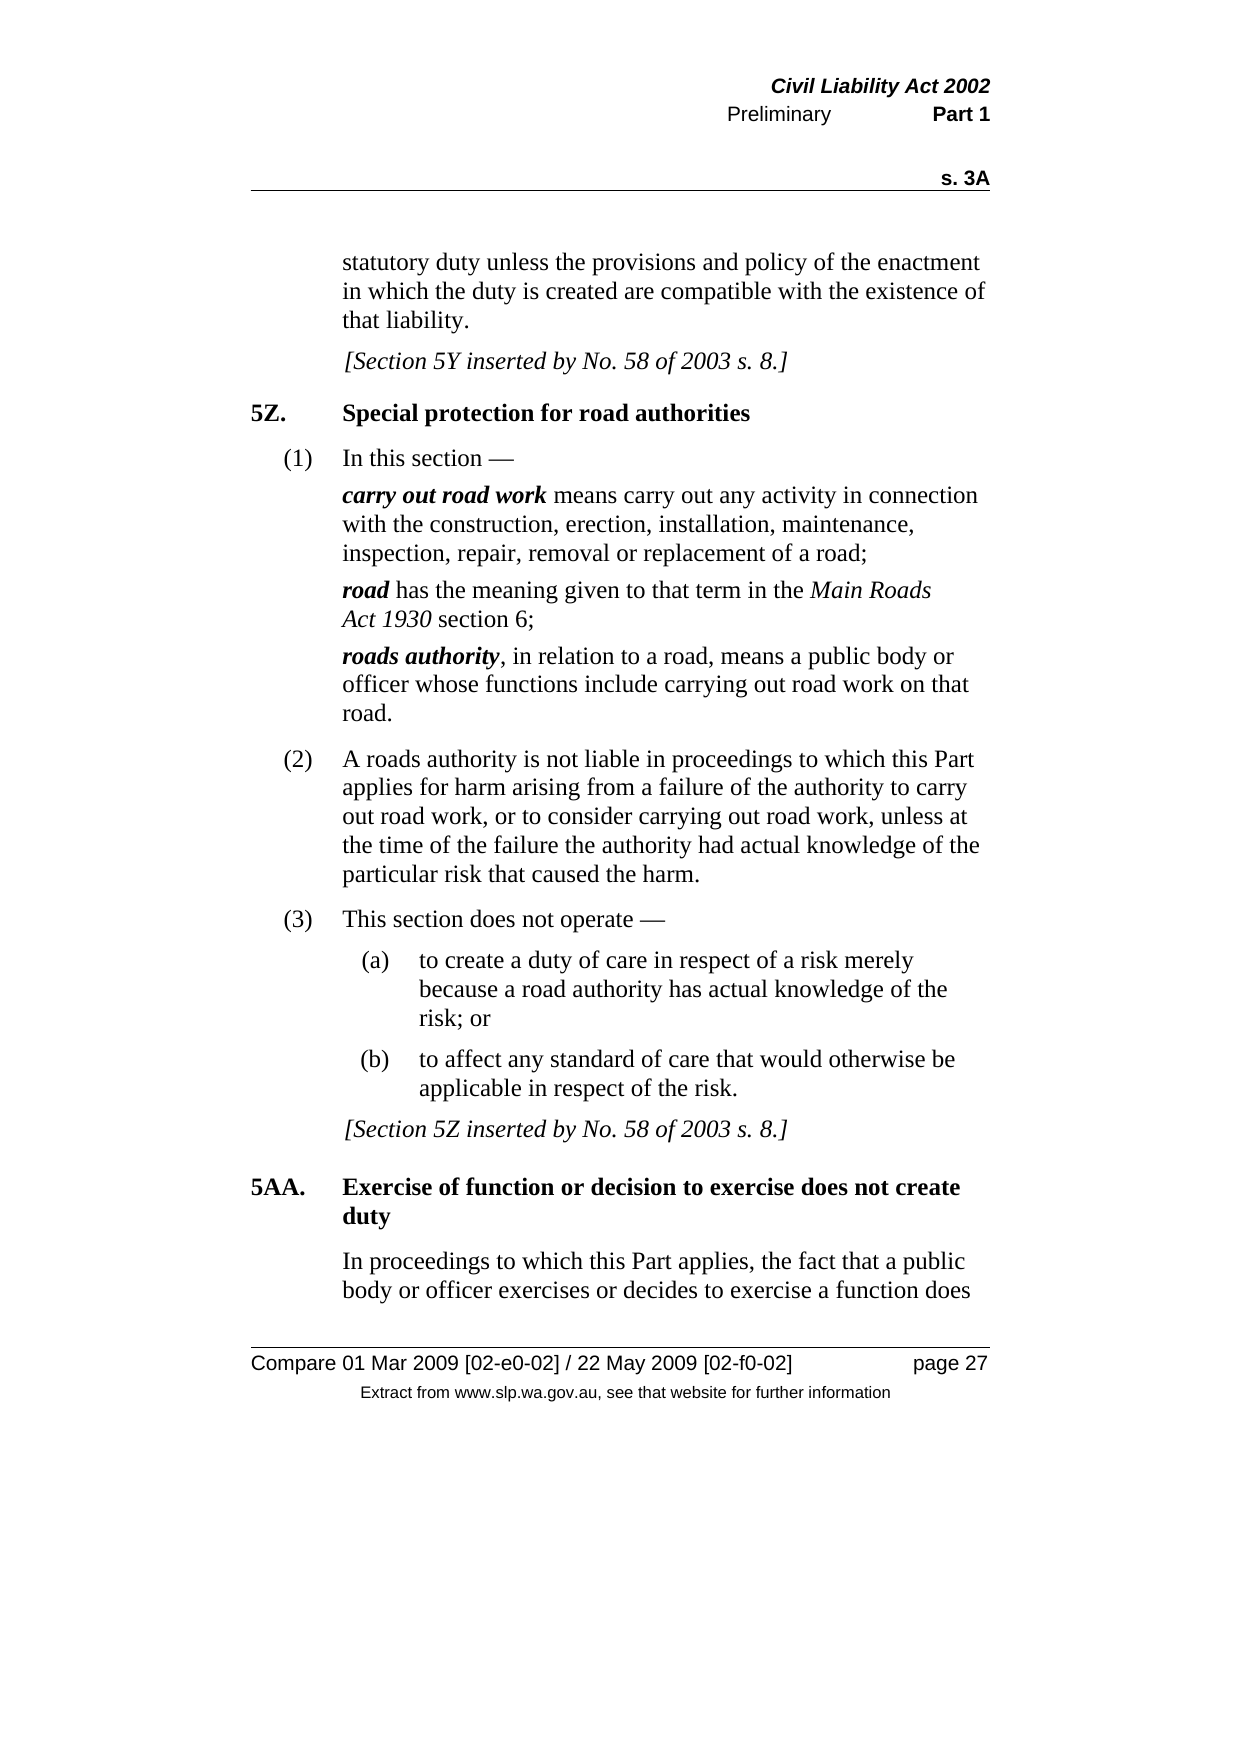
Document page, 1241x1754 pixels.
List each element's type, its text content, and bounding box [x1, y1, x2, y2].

subtitle 5Z. Special protection for road authorities [251, 398, 990, 427]
text (b) to affect any standard of care that would otherwise be applicable in respect of the risk. [251, 1044, 990, 1102]
text road has the meaning given to that term in the Main Roads Act 1930 section 6; [251, 575, 990, 632]
text roads authority, in relation to a road, means a public body or officer whose functions include carrying out road work on that road. [251, 641, 990, 727]
text (3) This section does not operate — [251, 904, 990, 933]
text (a) to create a duty of care in respect of a risk merely because a road authority has actual knowledge of the risk; or [251, 945, 990, 1032]
text [Section 5Z inserted by No. 58 of 2003 s. 8.] [251, 1114, 990, 1143]
text carry out road work means carry out any activity in connection with the construction, erection, installation, maintenance, inspection, repair, removal or replacement of a road; [251, 480, 990, 567]
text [251, 1246, 990, 1304]
text [Section 5Y inserted by No. 58 of 2003 s. 8.] [251, 346, 990, 375]
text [251, 247, 990, 334]
text (1) In this section — [251, 443, 990, 472]
subtitle 5AA. Exercise of function or decision to exercise does not create duty [251, 1172, 990, 1229]
text (2) A roads authority is not liable in proceedings to which this Part applies for harm arising from a failure of the authority to carry out road work, or to consider carrying out road work, unless at the time of the failure the authority had actual knowledge of the particular risk that caused the harm. [251, 744, 990, 887]
